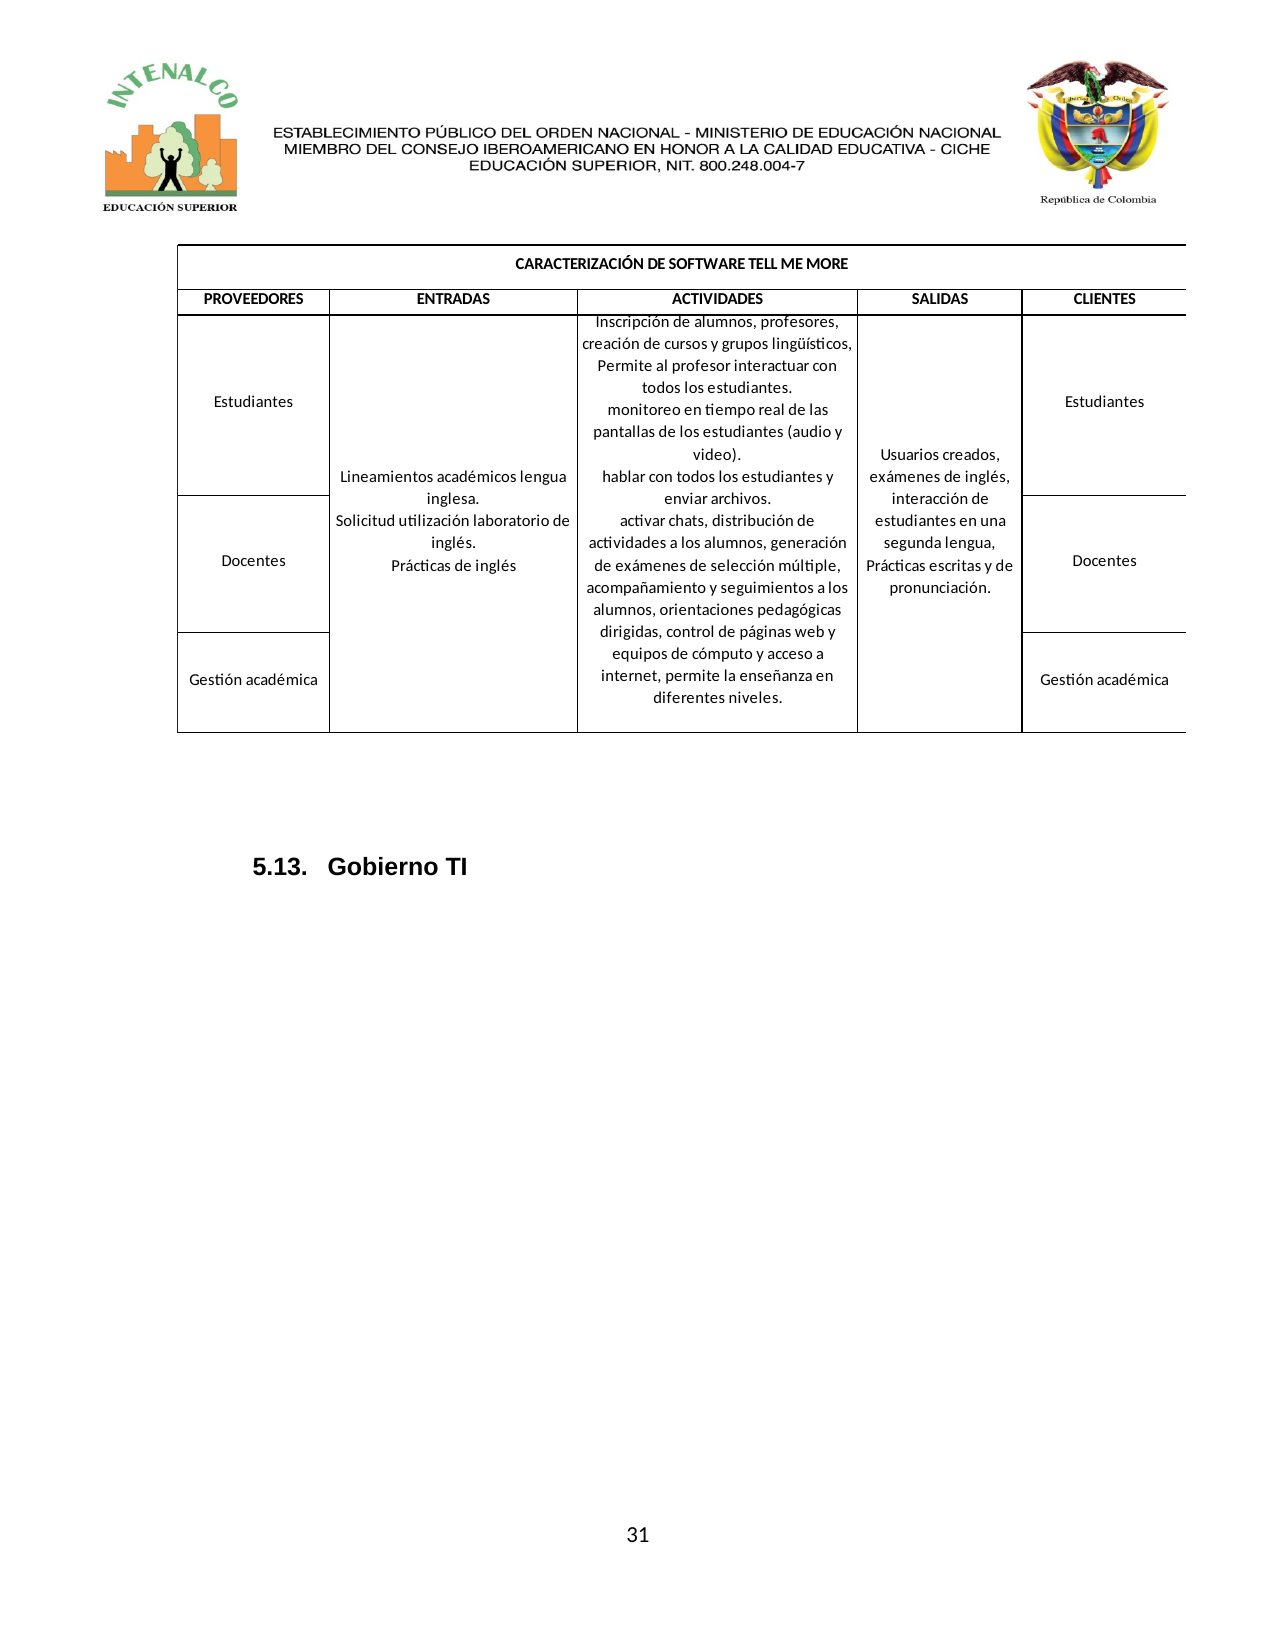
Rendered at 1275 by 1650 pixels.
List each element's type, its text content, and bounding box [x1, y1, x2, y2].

picture [6, 30, 1257, 243]
subtitle Gobierno TI [252, 852, 1098, 881]
